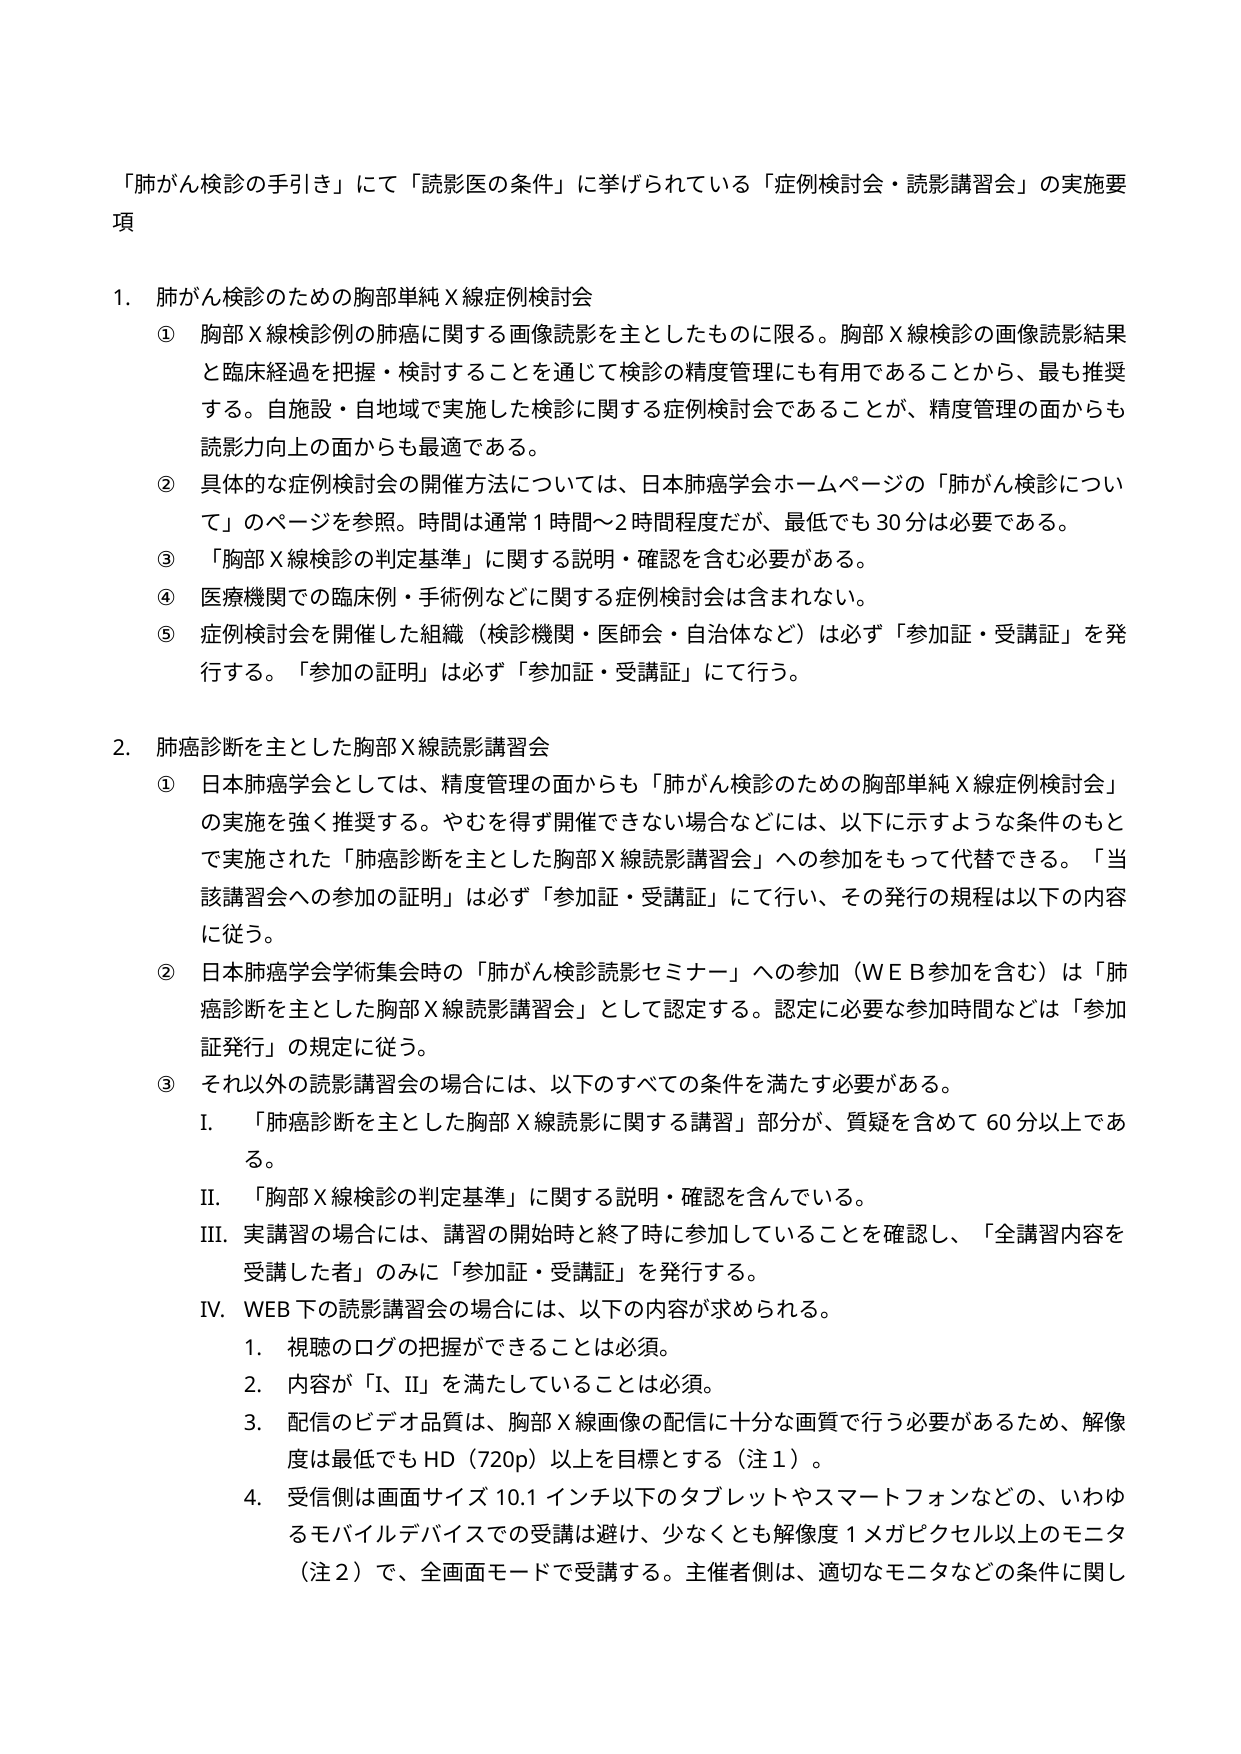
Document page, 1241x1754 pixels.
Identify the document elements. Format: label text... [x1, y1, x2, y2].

list 肺癌診断を主とした胸部Ｘ線読影講習会 [112, 727, 1128, 764]
list 日本肺癌学会としては、精度管理の面からも「肺がん検診のための胸部単純X線症例検討会」の実施を強く推奨する。やむを得ず開催できない場合などには、以下に示すような条件のもとで実施された「肺癌診断を主とした胸部Ｘ線読影講習会」への参加をもって代替できる。「当該講習会への参加の証明」は必ず「参加証・受講証」にて行い、その発行の規程は以下の内容に従う。 [156, 764, 1128, 952]
list それ以外の読影講習会の場合には、以下のすべての条件を満たす必要がある。 [156, 1064, 1128, 1102]
list 配信のビデオ品質は、胸部X線画像の配信に十分な画質で行う必要があるため、解像度は最低でもHD（720p）以上を目標とする（注１）。 [244, 1402, 1128, 1477]
list 肺がん検診のための胸部単純X線症例検討会 [112, 277, 1128, 314]
list WEB下の読影講習会の場合には、以下の内容が求められる。 [200, 1289, 1128, 1327]
list 日本肺癌学会学術集会時の「肺がん検診読影セミナー」への参加（ＷＥＢ参加を含む）は「肺癌診断を主とした胸部Ｘ線読影講習会」として認定する。認定に必要な参加時間などは「参加証発行」の規定に従う。 [156, 952, 1128, 1064]
list 胸部X線検診例の肺癌に関する画像読影を主としたものに限る。胸部X線検診の画像読影結果と臨床経過を把握・検討することを通じて検診の精度管理にも有用であることから、最も推奨する。自施設・自地域で実施した検診に関する症例検討会であることが、精度管理の面からも読影力向上の面からも最適である。 [156, 314, 1128, 464]
list 実講習の場合には、講習の開始時と終了時に参加していることを確認し、「全講習内容を受講した者」のみに「参加証・受講証」を発行する。 [200, 1214, 1128, 1289]
list 視聴のログの把握ができることは必須。 [244, 1327, 1128, 1364]
list 医療機関での臨床例・手術例などに関する症例検討会は含まれない。 [156, 577, 1128, 614]
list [244, 1477, 1128, 1589]
list 症例検討会を開催した組織（検診機関・医師会・自治体など）は必ず「参加証・受講証」を発行する。「参加の証明」は必ず「参加証・受講証」にて行う。 [156, 614, 1128, 689]
list 具体的な症例検討会の開催方法については、日本肺癌学会ホームページの「肺がん検診について」のページを参照。時間は通常1時間～2時間程度だが、最低でも30分は必要である。 [156, 464, 1128, 539]
list 「胸部X線検診の判定基準」に関する説明・確認を含む必要がある。 [156, 539, 1128, 577]
text 「肺がん検診の手引き」にて「読影医の条件」に挙げられている「症例検討会・読影講習会」の実施要項 [112, 164, 1128, 239]
list 「肺癌診断を主とした胸部X線読影に関する講習」部分が、質疑を含めて60分以上である。 [200, 1102, 1128, 1177]
list 「胸部X線検診の判定基準」に関する説明・確認を含んでいる。 [200, 1177, 1128, 1214]
list 内容が「I、II」を満たしていることは必須。 [244, 1364, 1128, 1402]
